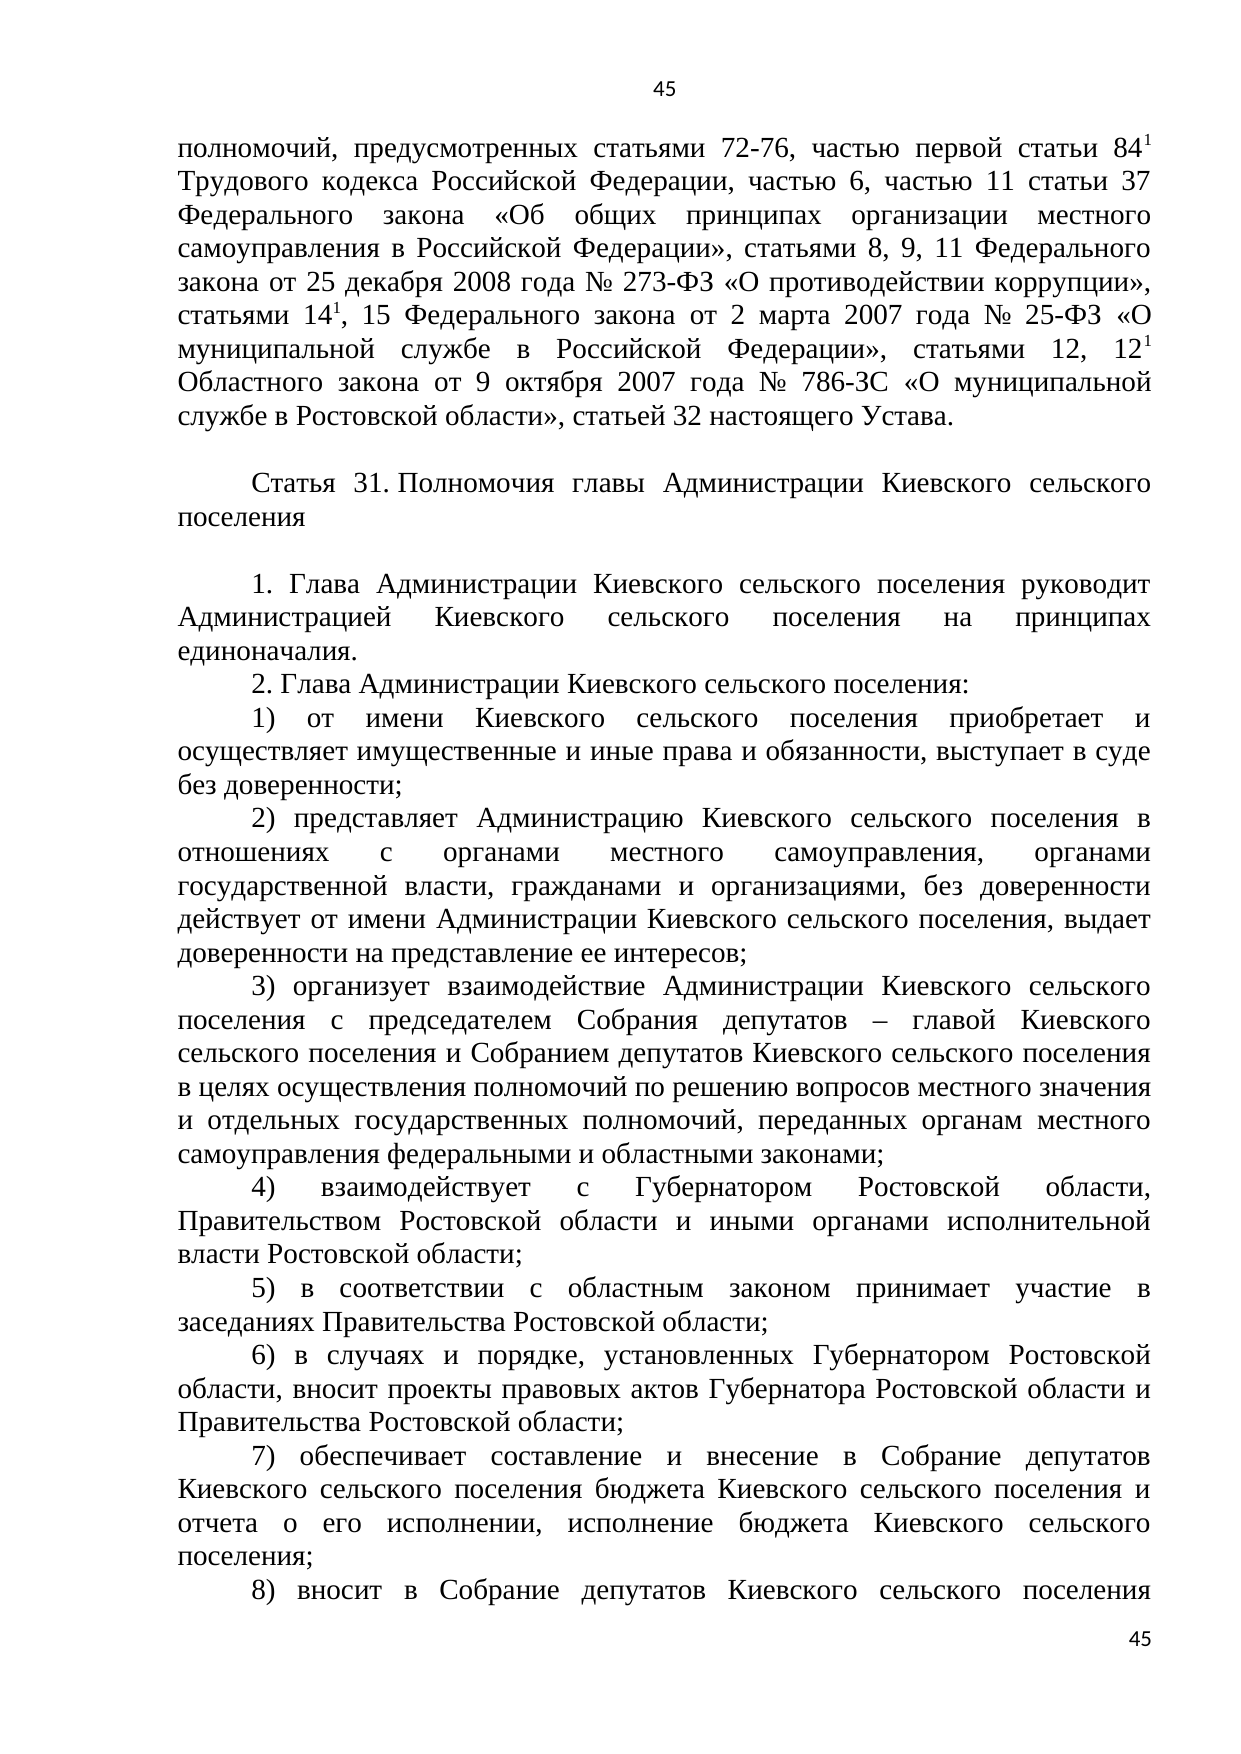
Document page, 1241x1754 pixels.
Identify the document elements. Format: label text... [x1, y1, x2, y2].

text 5) в соответствии с областным законом принимает участие в заседаниях Правительства Ростовской области; [177, 1270, 1152, 1337]
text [177, 130, 1152, 432]
text 2) представляет Администрацию Киевского сельского поселения в отношениях с органами местного самоуправления, органами государственной власти, гражданами и организациями, без доверенности действует от имени Администрации Киевского сельского поселения, выдает доверенности на представление ее интересов; [177, 801, 1152, 968]
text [177, 1572, 1152, 1606]
text 1) от имени Киевского сельского поселения приобретает и осуществляет имущественные и иные права и обязанности, выступает в суде без доверенности; [177, 700, 1152, 801]
text 3) организует взаимодействие Администрации Киевского сельского поселения с председателем Собрания депутатов – главой Киевского сельского поселения и Собранием депутатов Киевского сельского поселения в целях осуществления полномочий по решению вопросов местного значения и отдельных государственных полномочий, переданных органам местного самоуправления федеральными и областными законами; [177, 968, 1152, 1169]
text 1. Глава Администрации Киевского сельского поселения руководит Администрацией Киевского сельского поселения на принципах единоначалия. [177, 566, 1152, 666]
text 2. Глава Администрации Киевского сельского поселения: [177, 666, 1152, 700]
text 6) в случаях и порядке, установленных Губернатором Ростовской области, вносит проекты правовых актов Губернатора Ростовской области и Правительства Ростовской области; [177, 1337, 1152, 1438]
text 7) обеспечивает составление и внесение в Собрание депутатов Киевского сельского поселения бюджета Киевского сельского поселения и отчета о его исполнении, исполнение бюджета Киевского сельского поселения; [177, 1438, 1152, 1572]
text Статья 31. Полномочия главы Администрации Киевского сельского поселения [177, 465, 1152, 532]
text 4) взаимодействует с Губернатором Ростовской области, Правительством Ростовской области и иными органами исполнительной власти Ростовской области; [177, 1169, 1152, 1270]
